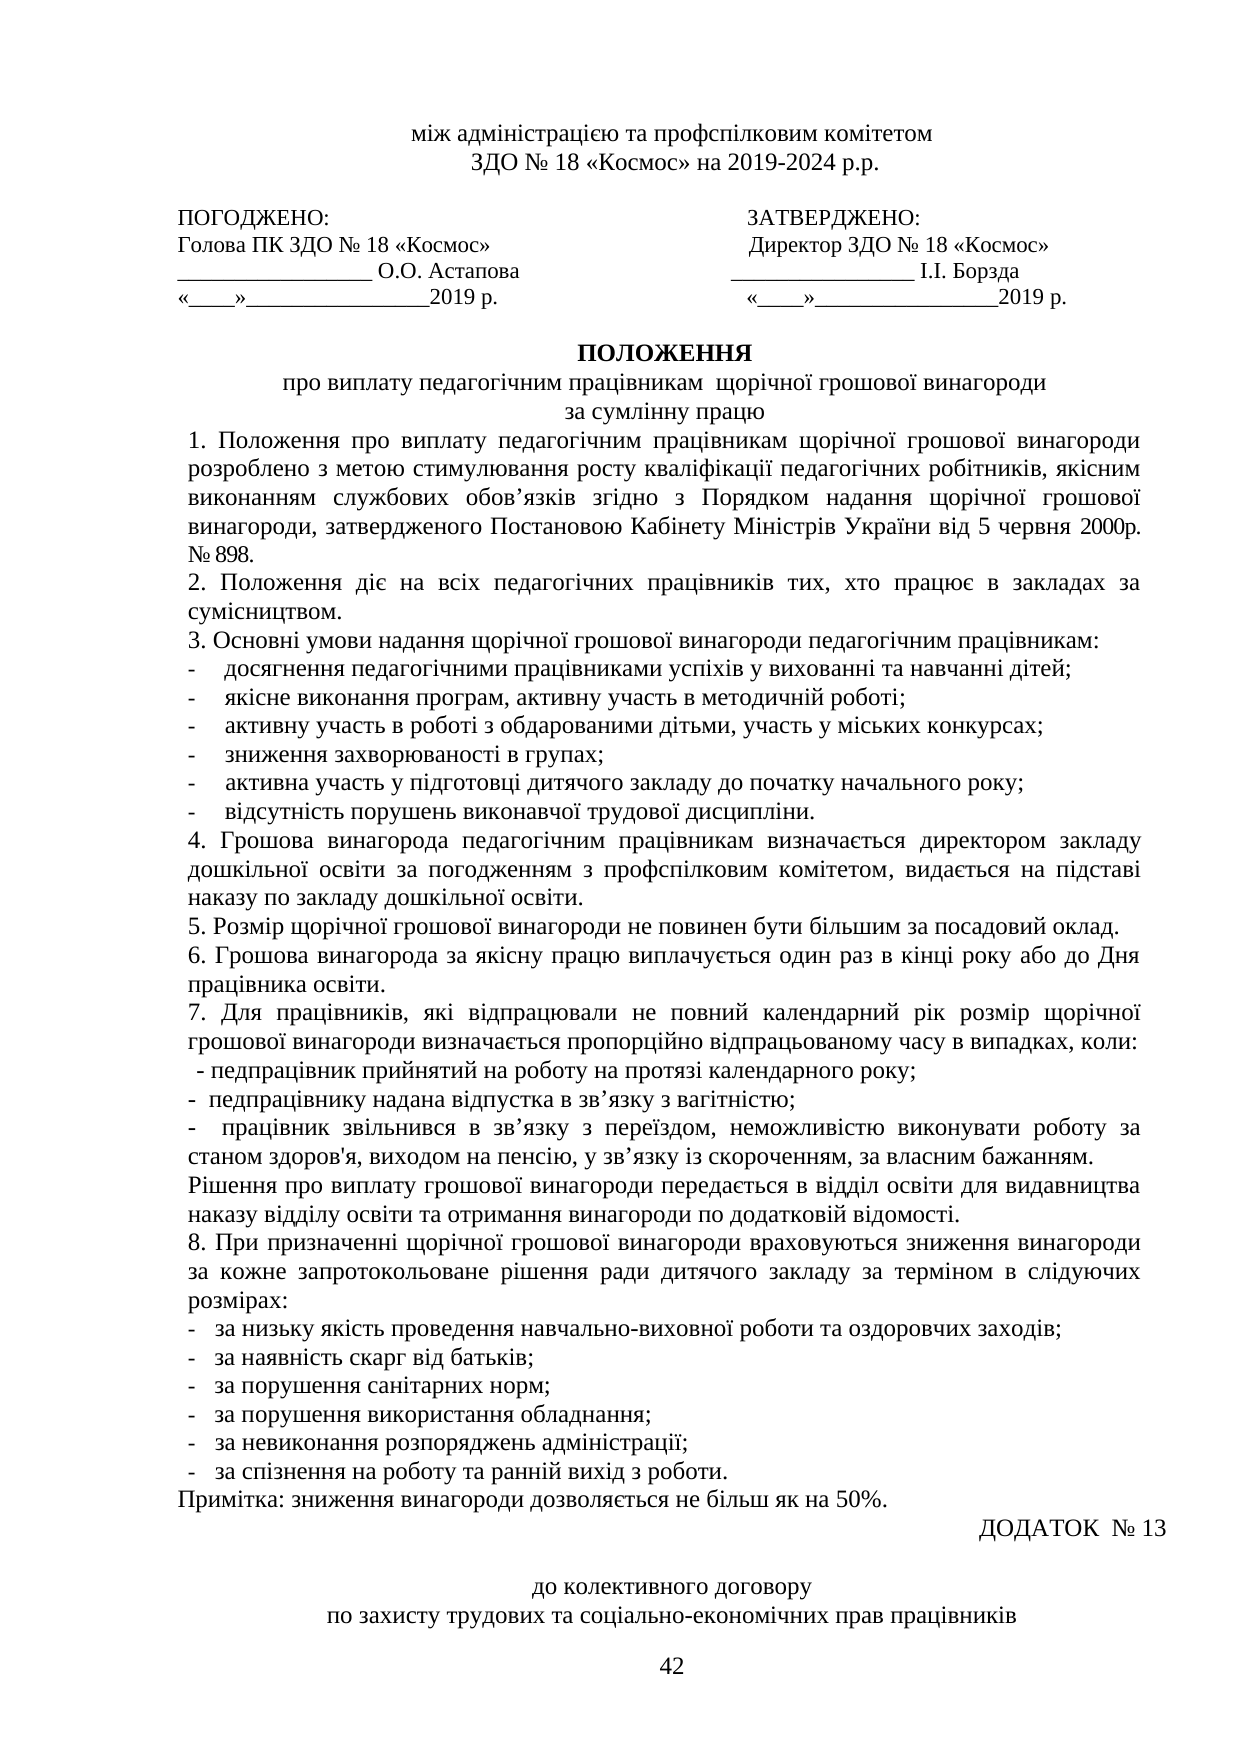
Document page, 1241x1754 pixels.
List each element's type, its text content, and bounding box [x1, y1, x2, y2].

list за наявність скарг від батьків; [188, 1342, 1167, 1371]
list досягнення педагогічними працівниками успіхів у вихованні та навчанні дітей; [188, 654, 1167, 682]
list за порушення використання обладнання; [188, 1399, 1167, 1428]
list активна участь у підготовці дитячого закладу до початку начального року; [188, 768, 1167, 796]
list за спізнення на роботу та ранній вихід з роботи. [188, 1456, 1167, 1485]
text 5. Розмір щорічної грошової винагороди не повинен бути більшим за посадовий оклад. [188, 911, 1167, 940]
text 3. Основні умови надання щорічної грошової винагороди педагогічним працівникам: [188, 625, 1142, 654]
text Голова ПК ЗДО № 18 «Космос» Директор ЗДО № 18 «Космос» [177, 231, 1142, 257]
text до колективного договору [177, 1571, 1167, 1600]
text 4. Грошова винагорода педагогічним працівникам визначається директором закладу дошкільної освіти за погодженням з профспілковим комітетом, видається на підставі наказу по закладу дошкільної освіти. [188, 825, 1142, 911]
text про виплату педагогічним працівникам щорічної грошової винагороди [188, 367, 1142, 396]
text - педпрацівник прийнятий на роботу на протязі календарного року; [177, 1055, 1142, 1084]
text ПОЛОЖЕННЯ [188, 338, 1142, 367]
text 7. Для працівників, які відпрацювали не повний календарний рік розмір щорічної грошової винагороди визначається пропорційно відпрацьованому часу в випадках, коли: [188, 997, 1142, 1055]
list зниження захворюваності в групах; [188, 739, 1167, 768]
list активну участь в роботі з обдарованими дітьми, участь у міських конкурсах; [188, 711, 1167, 739]
text 2. Положення діє на всіх педагогічних працівників тих, хто працює в закладах за сумісництвом. [188, 567, 1142, 625]
text по захисту трудових та соціально-економічних прав працівників [177, 1600, 1167, 1628]
text «____»________________2019 р. «____»________________2019 р. [177, 283, 1142, 310]
text - працівник звільнився в зв’язку з переїздом, неможливістю виконувати роботу за станом здоров'я, виходом на пенсію, у зв’язку із скороченням, за власним бажанням. [188, 1112, 1142, 1170]
list відсутність порушень виконавчої трудової дисципліни. [188, 796, 1167, 825]
list за низьку якість проведення навчально-виховної роботи та оздоровчих заходів; [188, 1314, 1167, 1342]
text за сумлінну працю [188, 396, 1142, 425]
text 6. Грошова винагорода за якісну працю виплачується один раз в кінці року або до Дня працівника освіти. [188, 940, 1142, 997]
text Примітка: зниження винагороди дозволяється не більш як на 50%. [177, 1485, 1167, 1513]
list за невиконання розпоряджень адміністрації; [188, 1428, 1167, 1456]
text ПОГОДЖЕНО: ЗАТВЕРДЖЕНО: [177, 204, 1142, 231]
list якісне виконання програм, активну участь в методичній роботі; [188, 682, 1167, 711]
list за порушення санітарних норм; [188, 1371, 1167, 1399]
text 8. При призначенні щорічної грошової винагороди враховуються зниження винагороди за кожне запротокольоване рішення ради дитячого закладу за терміном в слідуючих розмірах: [188, 1227, 1142, 1314]
text 1. Положення про виплату педагогічним працівникам щорічної грошової винагороди розроблено з метою стимулювання росту кваліфікації педагогічних робітників, якісним виконанням службових обов’язків згідно з Порядком надання щорічної грошової винагороди, затвердженого Постановою Кабінету Міністрів України від 5 червня 2000р. № 898. [188, 425, 1142, 567]
text ЗДО № 18 «Космос» на 2019-2024 р.р. [177, 147, 1167, 176]
text Рішення про виплату грошової винагороди передається в відділ освіти для видавництва наказу відділу освіти та отримання винагороди по додатковій відомості. [188, 1170, 1142, 1227]
text _________________ О.О. Астапова ________________ І.І. Борзда [177, 257, 1142, 283]
text між адміністрацією та профспілковим комітетом [177, 118, 1167, 147]
text - педпрацівнику надана відпустка в зв’язку з вагітністю; [188, 1084, 1167, 1112]
text ДОДАТОК № 13 [177, 1513, 1167, 1542]
